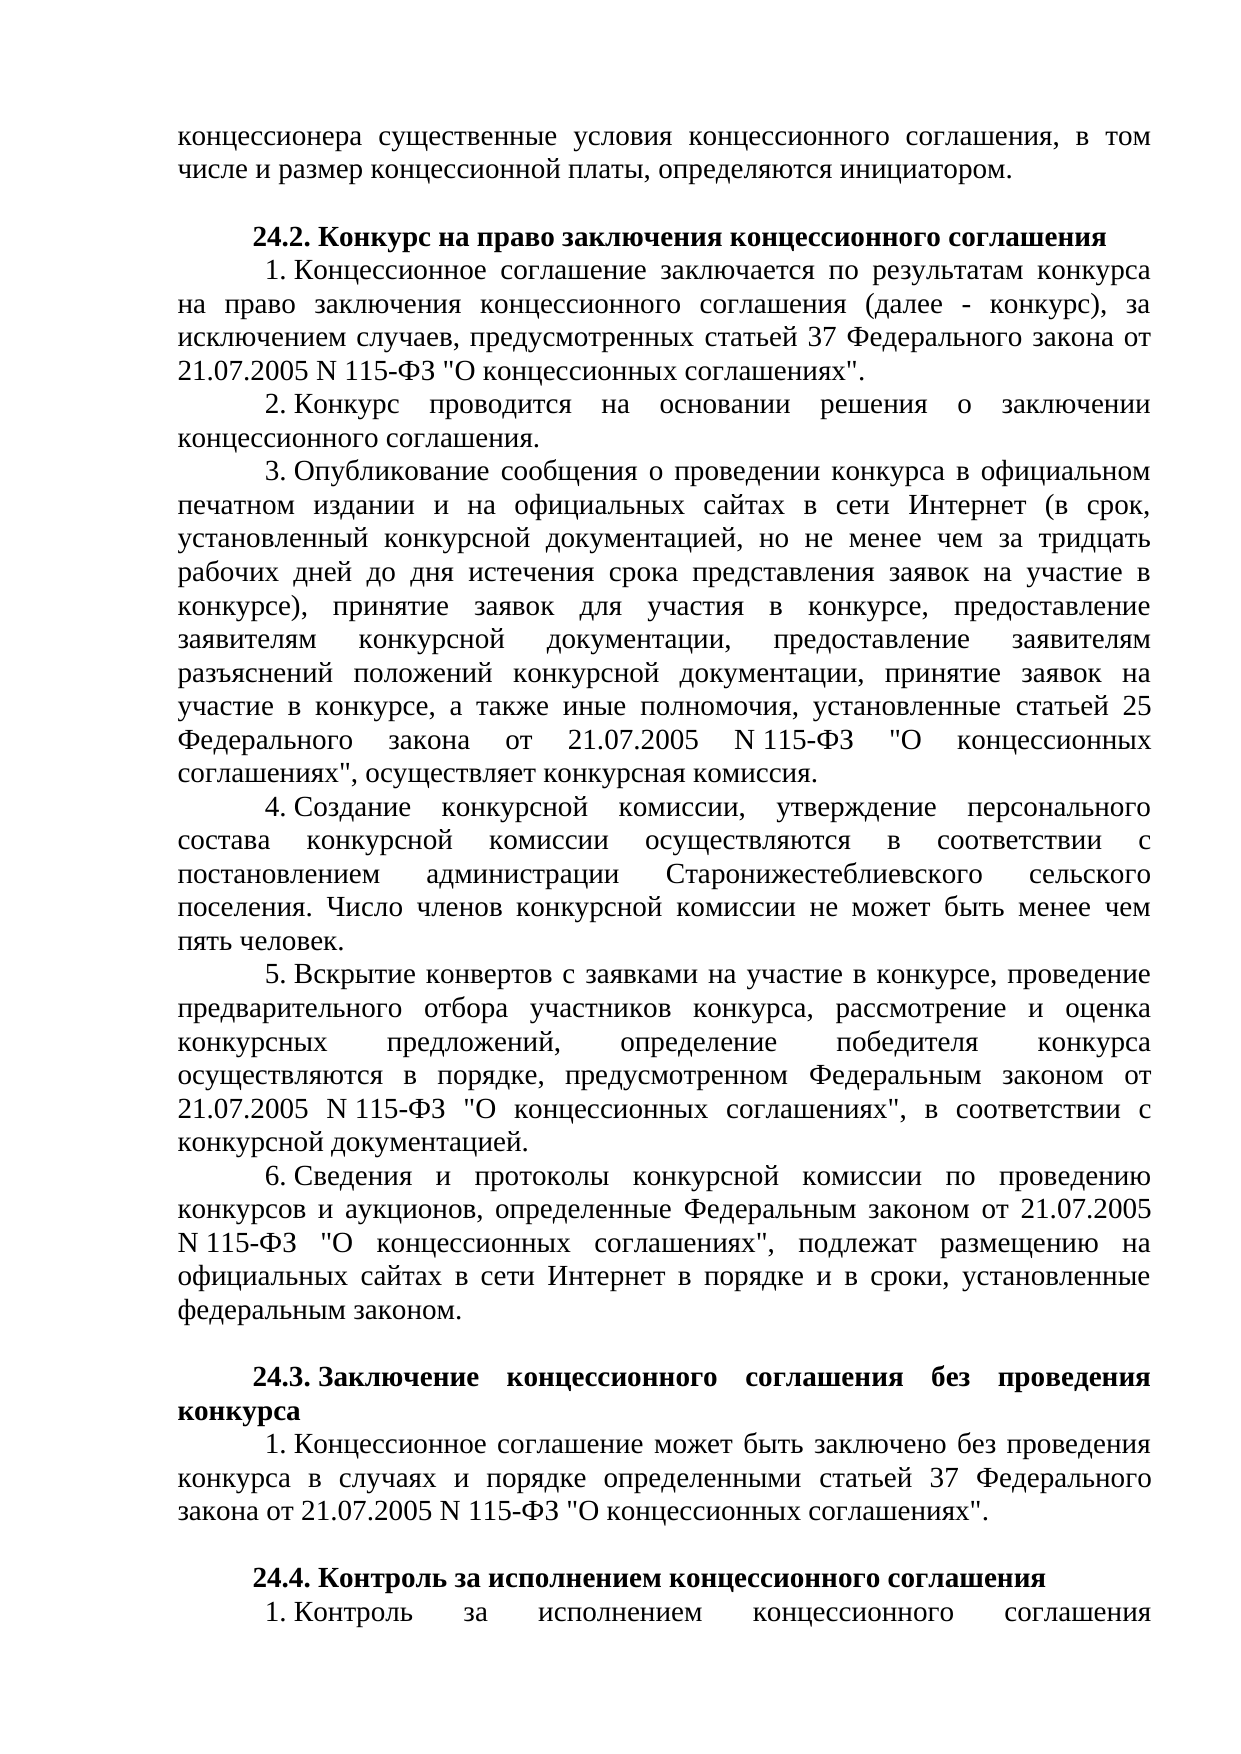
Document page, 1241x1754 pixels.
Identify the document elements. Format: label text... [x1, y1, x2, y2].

text 24.4. Контроль за исполнением концессионного соглашения [177, 1560, 1152, 1594]
text 24.3. Заключение концессионного соглашения без проведения конкурса [177, 1359, 1152, 1426]
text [177, 1594, 1152, 1627]
text 24.2. Конкурс на право заключения концессионного соглашения [177, 219, 1152, 252]
text 2. Конкурс проводится на основании решения о заключении концессионного соглашения. [177, 386, 1152, 453]
text 4. Создание конкурсной комиссии, утверждение персонального состава конкурсной комиссии осуществляются в соответствии с постановлением администрации Старонижестеблиевского сельского поселения. Число членов конкурсной комиссии не может быть менее чем пять человек. [177, 789, 1152, 957]
text 1. Концессионное соглашение может быть заключено без проведения конкурса в случаях и порядке определенными статьей 37 Федерального закона от 21.07.2005 N 115-ФЗ "О концессионных соглашениях". [177, 1426, 1152, 1527]
text 5. Вскрытие конвертов с заявками на участие в конкурсе, проведение предварительного отбора участников конкурса, рассмотрение и оценка конкурсных предложений, определение победителя конкурса осуществляются в порядке, предусмотренном Федеральным законом от 21.07.2005 N 115-ФЗ "О концессионных соглашениях", в соответствии с конкурсной документацией. [177, 957, 1152, 1158]
text 6. Сведения и протоколы конкурсной комиссии по проведению конкурсов и аукционов, определенные Федеральным законом от 21.07.2005 N 115-ФЗ "О концессионных соглашениях", подлежат размещению на официальных сайтах в сети Интернет в порядке и в сроки, установленные федеральным законом. [177, 1158, 1152, 1326]
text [177, 118, 1152, 185]
text 1. Концессионное соглашение заключается по результатам конкурса на право заключения концессионного соглашения (далее - конкурс), за исключением случаев, предусмотренных статьей 37 Федерального закона от 21.07.2005 N 115-ФЗ "О концессионных соглашениях". [177, 252, 1152, 386]
text 3. Опубликование сообщения о проведении конкурса в официальном печатном издании и на официальных сайтах в сети Интернет (в срок, установленный конкурсной документацией, но не менее чем за тридцать рабочих дней до дня истечения срока представления заявок на участие в конкурсе), принятие заявок для участия в конкурсе, предоставление заявителям конкурсной документации, предоставление заявителям разъяснений положений конкурсной документации, принятие заявок на участие в конкурсе, а также иные полномочия, установленные статьей 25 Федерального закона от 21.07.2005 N 115-ФЗ "О концессионных соглашениях", осуществляет конкурсная комиссия. [177, 453, 1152, 789]
